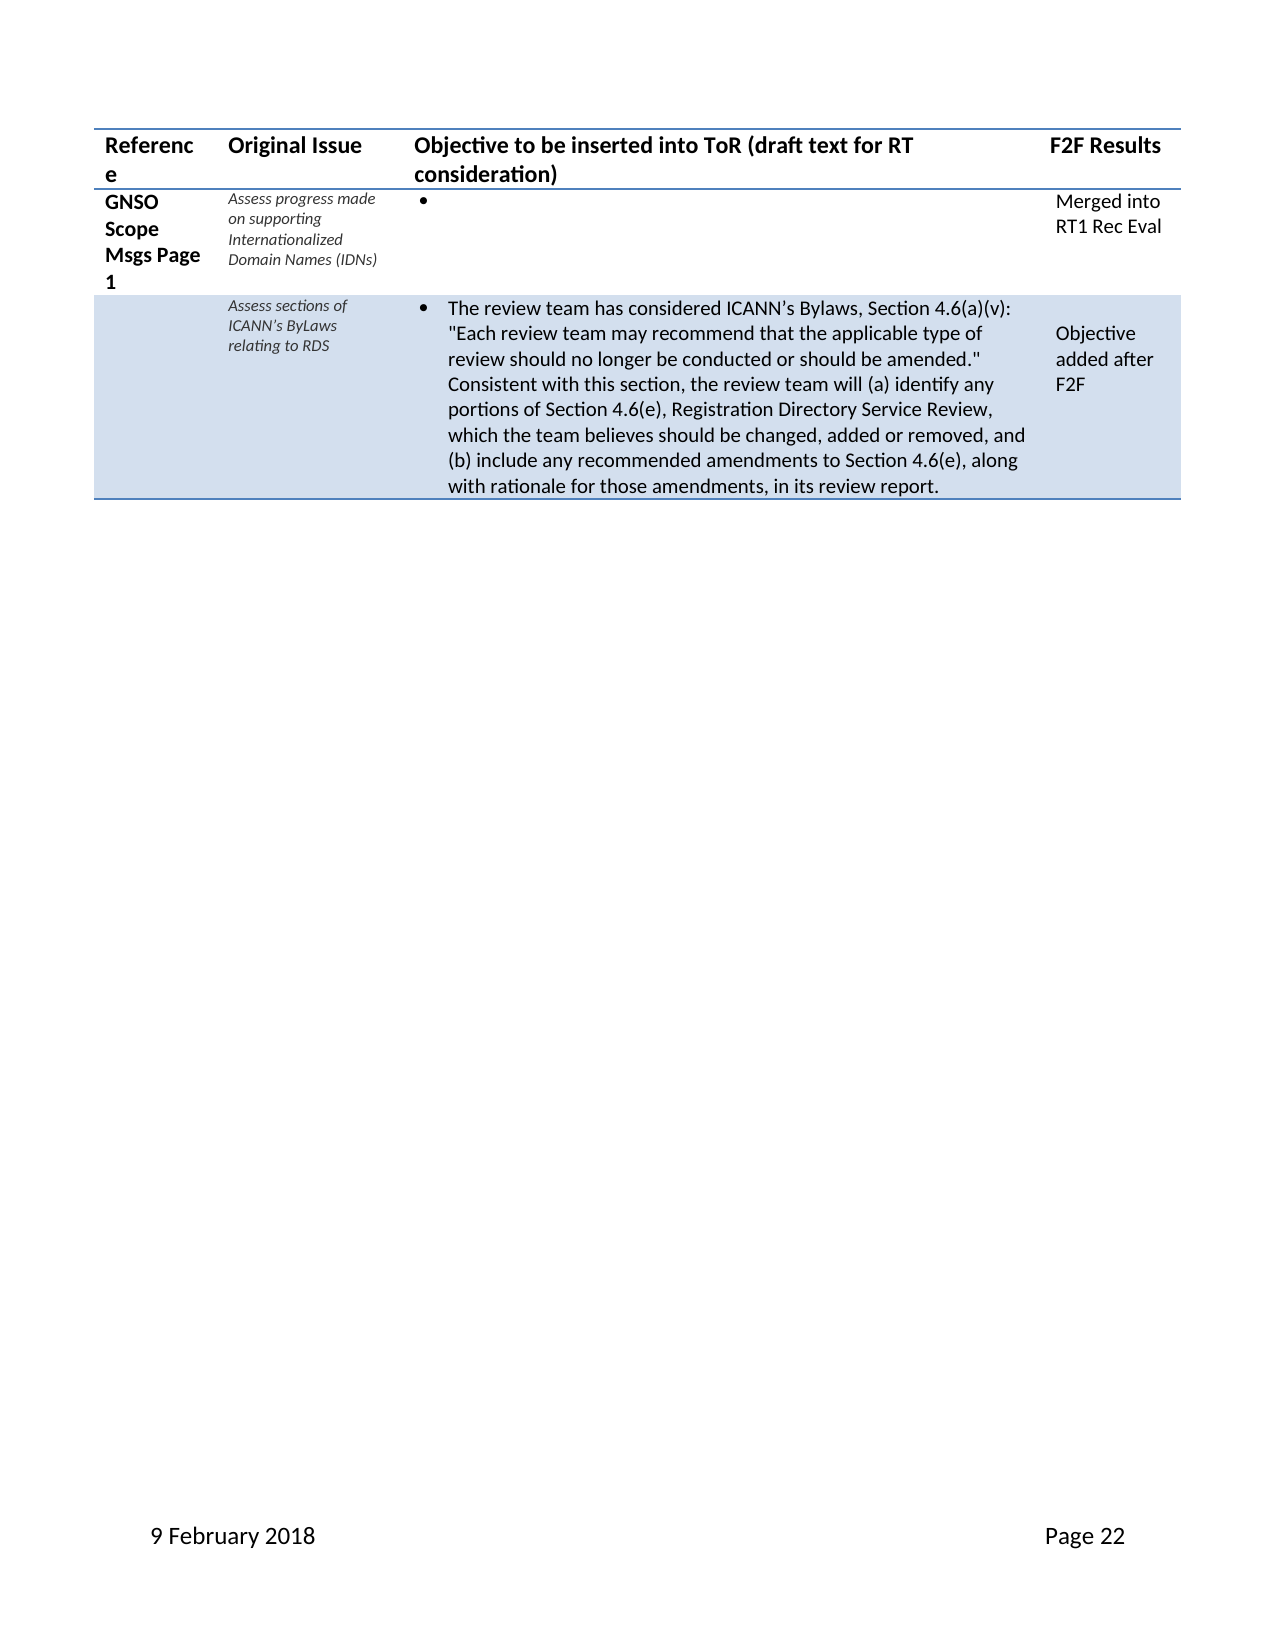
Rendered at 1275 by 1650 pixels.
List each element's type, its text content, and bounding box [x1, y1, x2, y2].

table_cell [94, 295, 217, 498]
table_header Objective to be inserted into ToR (draft text for RT consideration) [403, 130, 1039, 188]
table_cell The review team has considered ICANN’s Bylaws, Section 4.6(a)(v): "Each review team may recommend that the applicable type of review should no longer be conducted or should be amended." Consistent with this section, the review team will (a) identify any portions of Section 4.6(e), Registration Directory Service Review, which the team believes should be changed, added or removed, and (b) include any recommended amendments to Section 4.6(e), along with rationale for those amendments, in its review report. [403, 295, 1039, 498]
table_cell Merged into RT1 Rec Eval [1039, 190, 1181, 295]
table_cell GNSO Scope Msgs Page 1 [94, 190, 217, 295]
table_header Reference [94, 130, 217, 188]
table_cell Assess progress made on supporting Internationalized Domain Names (IDNs) [217, 190, 403, 295]
table_header Original Issue [217, 130, 403, 188]
table_cell Objective added after F2F [1039, 295, 1181, 498]
table_cell [403, 190, 1039, 295]
table_header F2F Results [1039, 130, 1181, 188]
table_cell Assess sections of ICANN’s ByLaws relating to RDS [217, 295, 403, 498]
